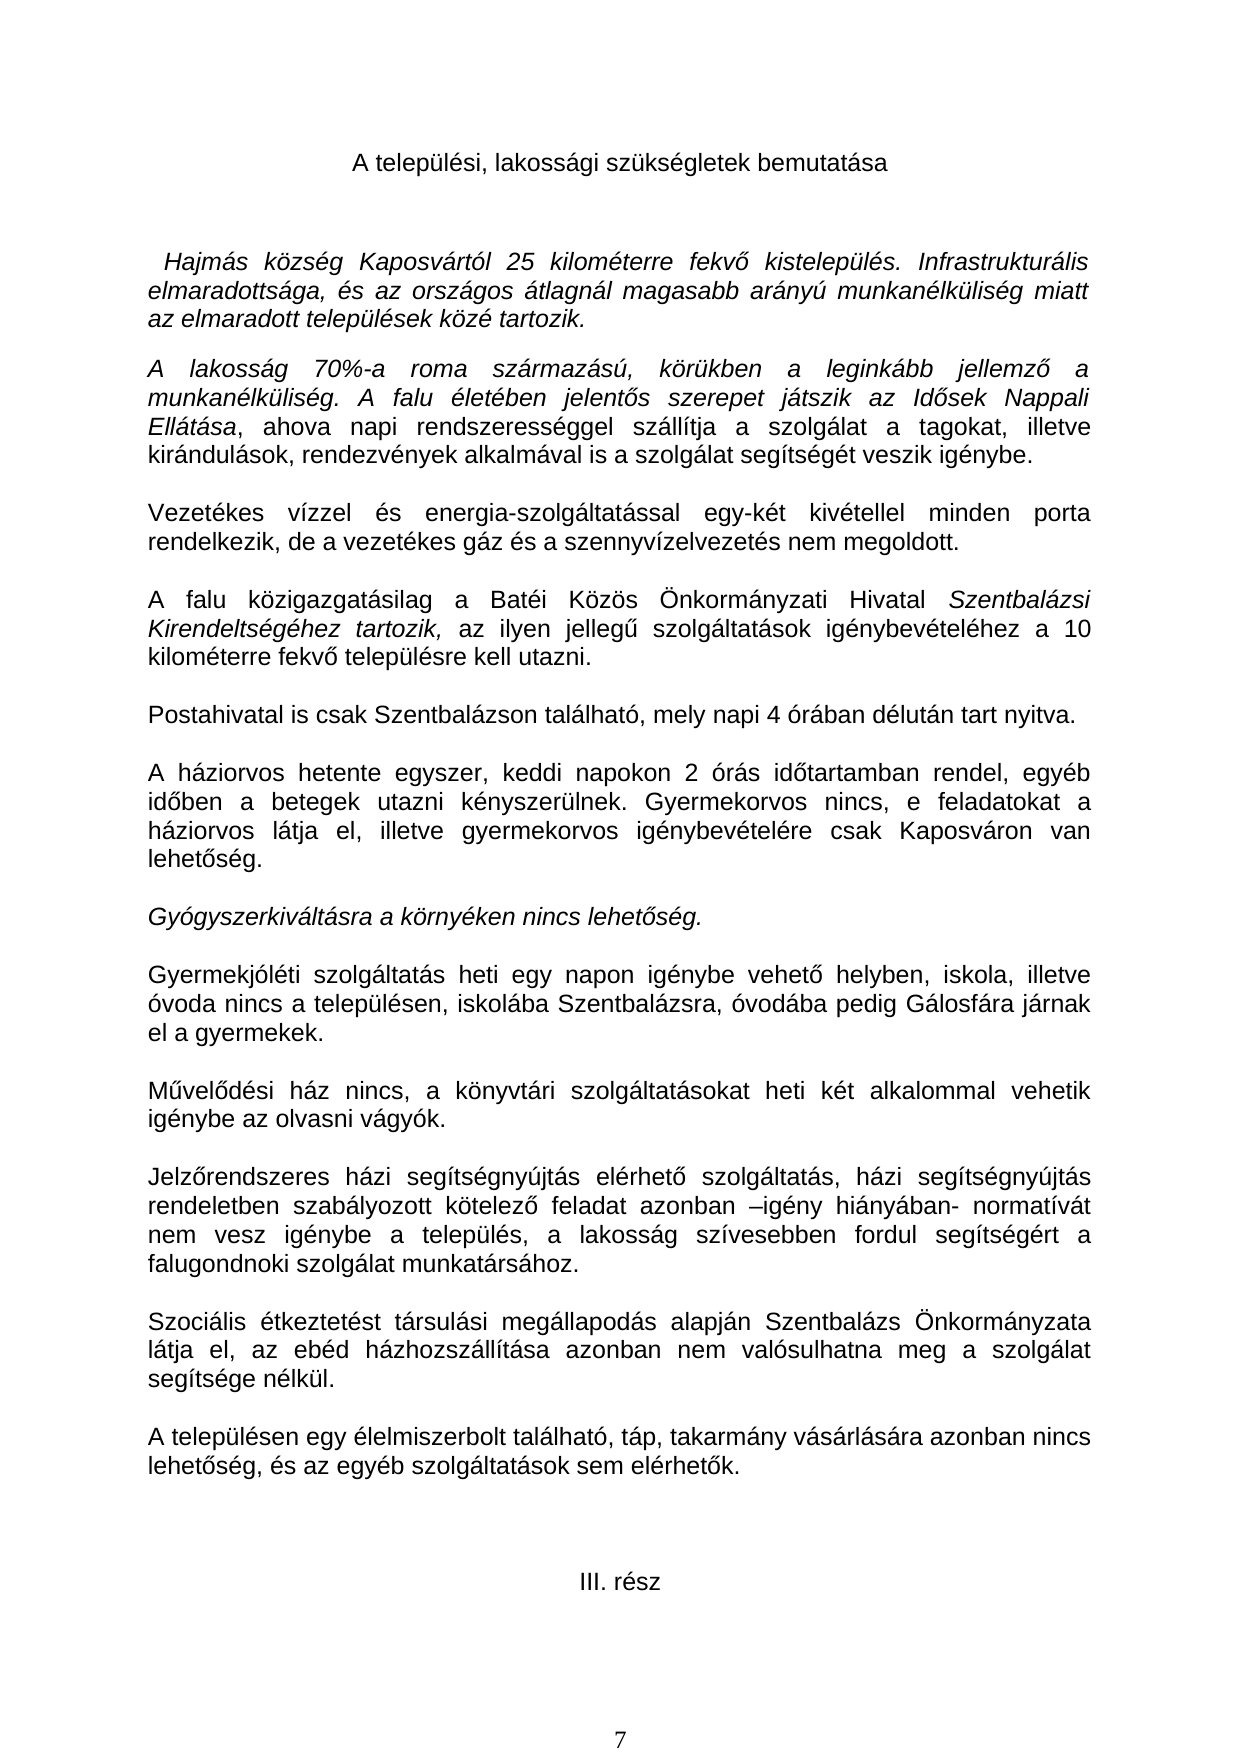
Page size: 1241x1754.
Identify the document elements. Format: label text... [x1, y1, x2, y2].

text A települési, lakossági szükségletek bemutatása [148, 148, 1092, 176]
text Jelzőrendszeres házi segítségnyújtás elérhető szolgáltatás, házi segítségnyújtás rendeletben szabályozott kötelező feladat azonban –igény hiányában- normatívát nem vesz igénybe a település, a lakosság szívesebben fordul segítségért a falugondnoki szolgálat munkatársához. [148, 1162, 1092, 1277]
text Gyógyszerkiváltásra a környéken nincs lehetőség. [148, 902, 1092, 931]
text Művelődési ház nincs, a könyvtári szolgáltatásokat heti két alkalommal vehetik igénybe az olvasni vágyók. [148, 1076, 1092, 1133]
text A falu közigazgatásilag a Batéi Közös Önkormányzati Hivatal Szentbalázsi Kirendeltségéhez tartozik, az ilyen jellegű szolgáltatások igénybevételéhez a 10 kilométerre fekvő településre kell utazni. [148, 585, 1092, 671]
text Postahivatal is csak Szentbalázson található, mely napi 4 órában délután tart nyitva. [148, 700, 1092, 729]
text Hajmás község Kaposvártól 25 kilométerre fekvő kistelepülés. Infrastrukturális elmaradottsága, és az országos átlagnál magasabb arányú munkanélküliség miatt az elmaradott települések közé tartozik. [148, 247, 1092, 333]
text A településen egy élelmiszerbolt található, táp, takarmány vásárlására azonban nincs lehetőség, és az egyéb szolgáltatások sem elérhetők. [148, 1422, 1092, 1479]
text A háziorvos hetente egyszer, keddi napokon 2 órás időtartamban rendel, egyéb időben a betegek utazni kényszerülnek. Gyermekorvos nincs, e feladatokat a háziorvos látja el, illetve gyermekorvos igénybevételére csak Kaposváron van lehetőség. [148, 758, 1092, 873]
text Szociális étkeztetést társulási megállapodás alapján Szentbalázs Önkormányzata látja el, az ebéd házhozszállítása azonban nem valósulhatna meg a szolgálat segítsége nélkül. [148, 1306, 1092, 1393]
text III. rész [148, 1566, 1092, 1595]
text A lakosság 70%-a roma származású, körükben a leginkább jellemző a munkanélküliség. A falu életében jelentős szerepet játszik az Idősek Nappali Ellátása, ahova napi rendszerességgel szállítja a szolgálat a tagokat, illetve kirándulások, rendezvények alkalmával is a szolgálat segítségét veszik igénybe. [148, 354, 1092, 469]
text Vezetékes vízzel és energia-szolgáltatással egy-két kivétellel minden porta rendelkezik, de a vezetékes gáz és a szennyvízelvezetés nem megoldott. [148, 498, 1092, 556]
text Gyermekjóléti szolgáltatás heti egy napon igénybe vehető helyben, iskola, illetve óvoda nincs a településen, iskolába Szentbalázsra, óvodába pedig Gálosfára járnak el a gyermekek. [148, 960, 1092, 1046]
